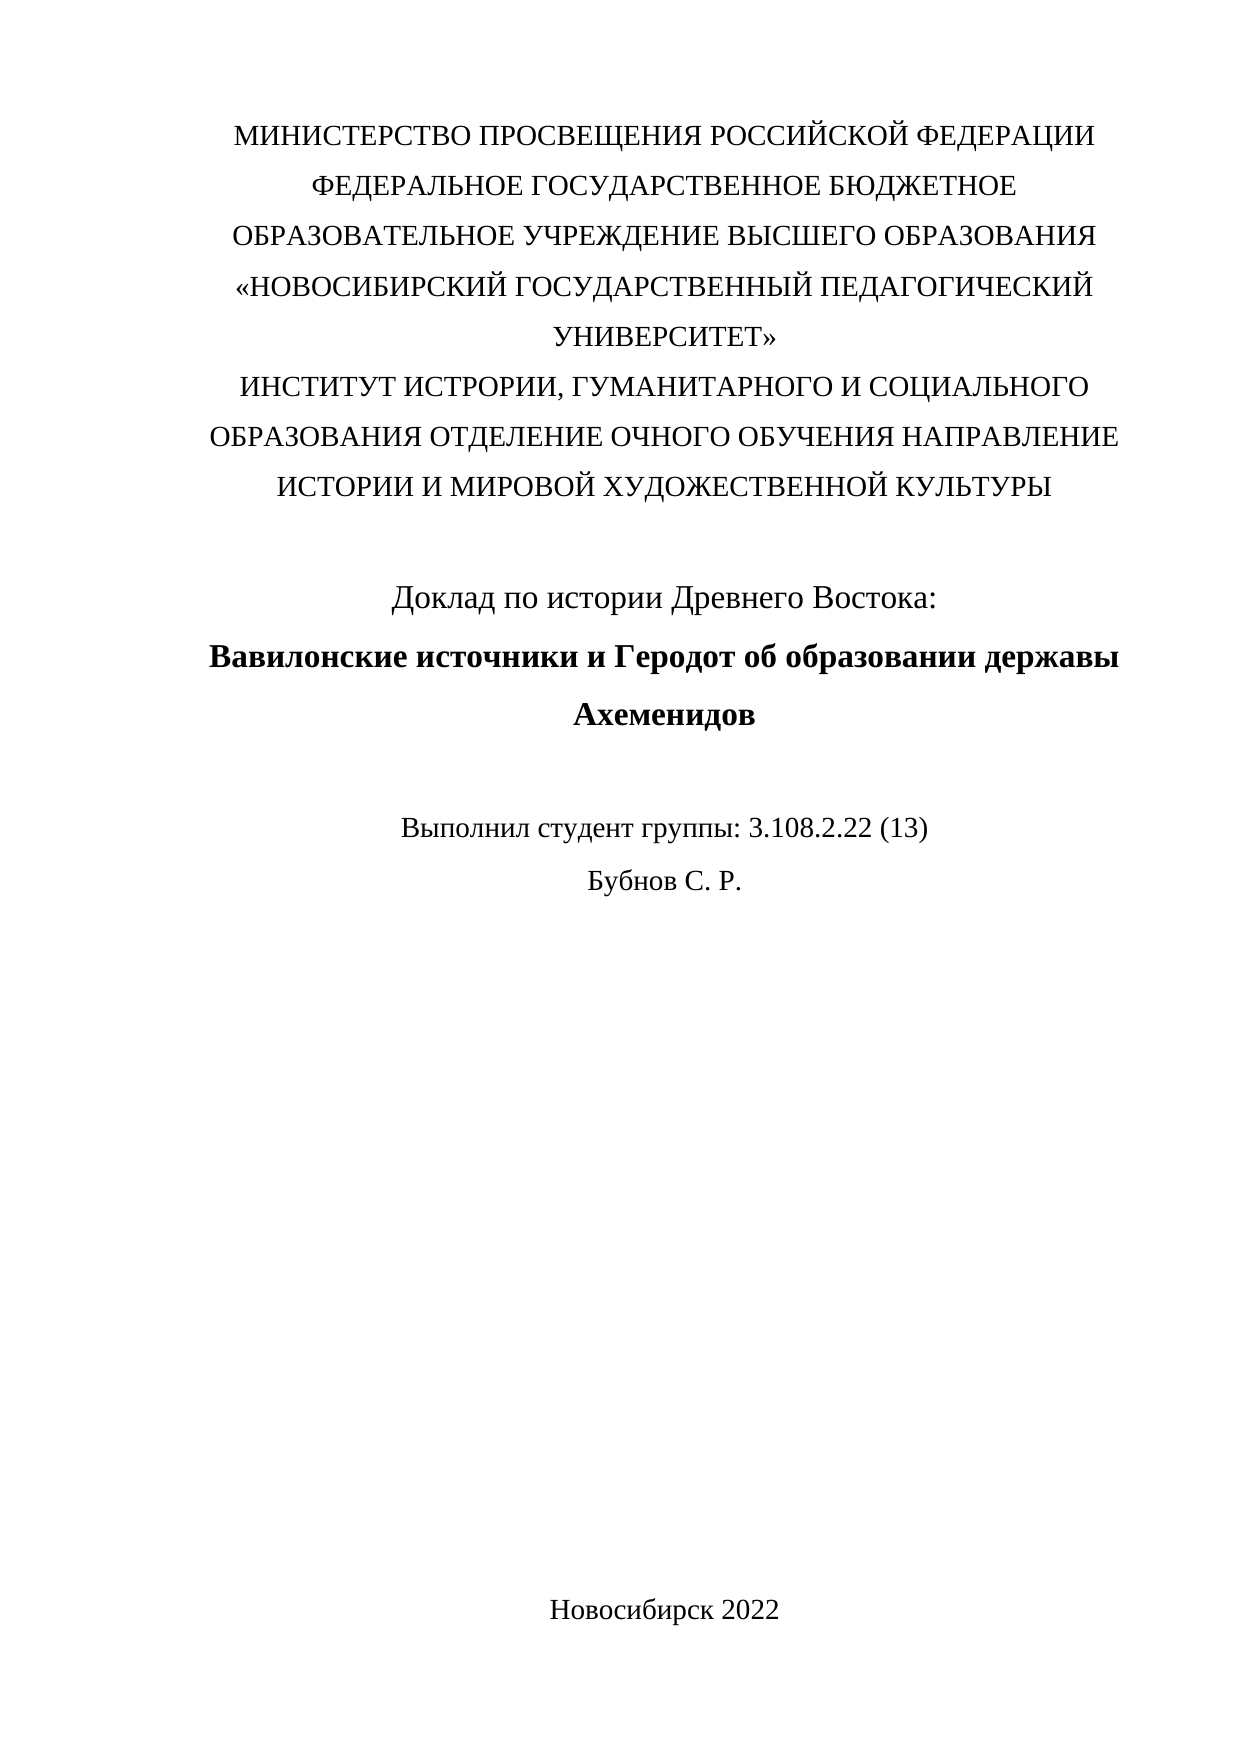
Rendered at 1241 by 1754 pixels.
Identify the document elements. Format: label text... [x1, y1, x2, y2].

text Ахеменидов [177, 694, 1152, 732]
text Доклад по истории Древнего Востока: [177, 578, 1152, 616]
text ОБРАЗОВАНИЯ ОТДЕЛЕНИЕ ОЧНОГО ОБУЧЕНИЯ НАПРАВЛЕНИЕ [177, 419, 1152, 453]
text Бубнов С. Р. [177, 863, 1152, 896]
text Новосибирск 2022 [177, 1592, 1152, 1626]
text УНИВЕРСИТЕТ» [177, 319, 1152, 352]
text ИНСТИТУТ ИСТРОРИИ, ГУМАНИТАРНОГО И СОЦИАЛЬНОГО [177, 369, 1152, 403]
text «НОВОСИБИРСКИЙ ГОСУДАРСТВЕННЫЙ ПЕДАГОГИЧЕСКИЙ [177, 269, 1152, 302]
text Вавилонские источники и Геродот об образовании державы [177, 636, 1152, 674]
text ОБРАЗОВАТЕЛЬНОЕ УЧРЕЖДЕНИЕ ВЫСШЕГО ОБРАЗОВАНИЯ [177, 218, 1152, 252]
text ИСТОРИИ И МИРОВОЙ ХУДОЖЕСТВЕННОЙ КУЛЬТУРЫ [177, 469, 1152, 503]
text ФЕДЕРАЛЬНОЕ ГОСУДАРСТВЕННОЕ БЮДЖЕТНОЕ [177, 168, 1152, 202]
text Выполнил студент группы: 3.108.2.22 (13) [177, 810, 1152, 843]
text МИНИСТЕРСТВО ПРОСВЕЩЕНИЯ РОССИЙСКОЙ ФЕДЕРАЦИИ [177, 118, 1152, 152]
